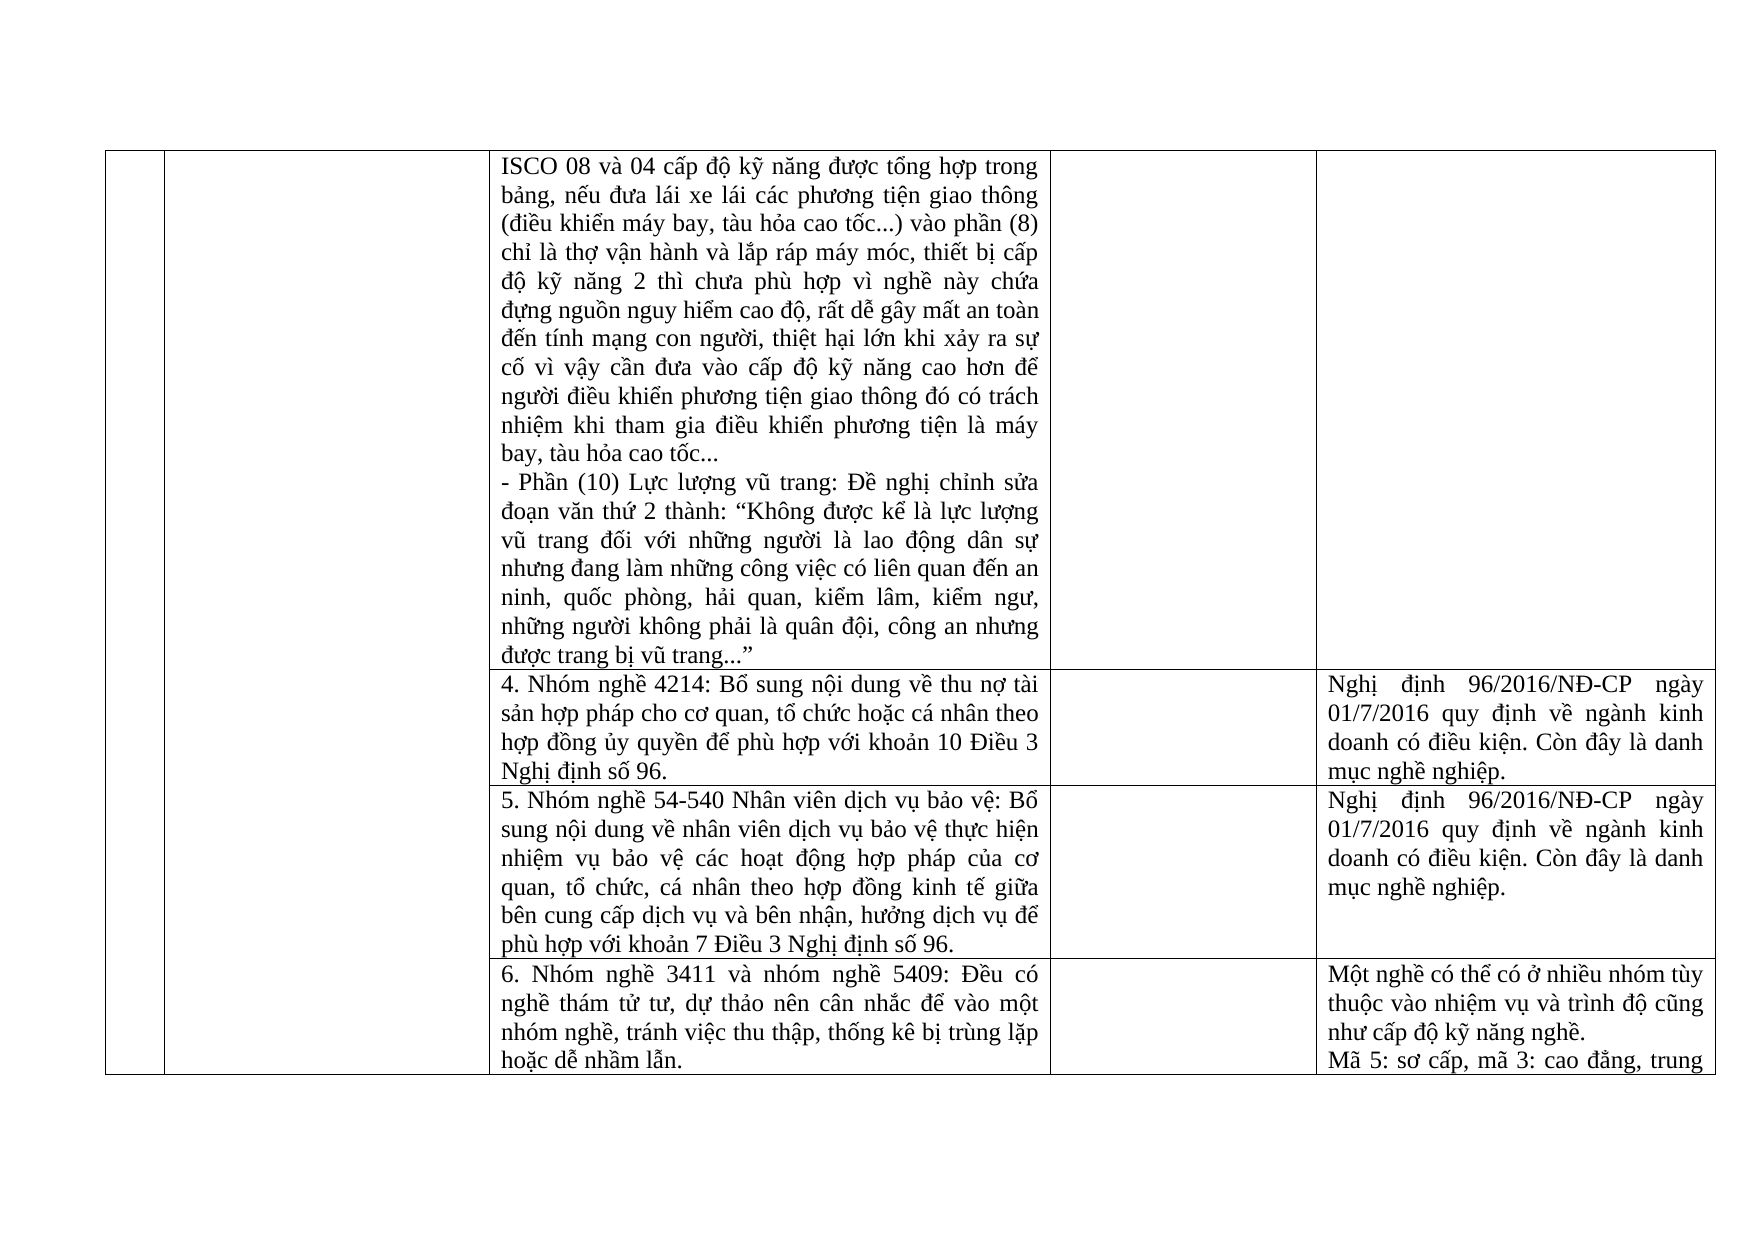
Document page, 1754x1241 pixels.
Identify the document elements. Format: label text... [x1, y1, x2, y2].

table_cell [490, 959, 1050, 1074]
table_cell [1317, 151, 1715, 668]
table_cell [1051, 670, 1316, 784]
table_cell [1051, 959, 1316, 1074]
table_cell [1051, 786, 1316, 958]
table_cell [1051, 151, 1316, 668]
table_cell Nghị định 96/2016/NĐ-CP ngày 01/7/2016 quy định về ngành kinh doanh có điều kiện. Còn đây là danh mục nghề nghiệp. [1317, 786, 1715, 958]
table_cell Nghị định 96/2016/NĐ-CP ngày 01/7/2016 quy định về ngành kinh doanh có điều kiện. Còn đây là danh mục nghề nghiệp. [1317, 670, 1715, 784]
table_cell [1317, 959, 1715, 1074]
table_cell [490, 151, 1050, 668]
table_cell 4. Nhóm nghề 4214: Bổ sung nội dung về thu nợ tài sản hợp pháp cho cơ quan, tổ chức hoặc cá nhân theo hợp đồng ủy quyền để phù hợp với khoản 10 Điều 3 Nghị định số 96. [490, 670, 1050, 784]
table_cell 5. Nhóm nghề 54-540 Nhân viên dịch vụ bảo vệ: Bổ sung nội dung về nhân viên dịch vụ bảo vệ thực hiện nhiệm vụ bảo vệ các hoạt động hợp pháp của cơ quan, tổ chức, cá nhân theo hợp đồng kinh tế giữa bên cung cấp dịch vụ và bên nhận, hưởng dịch vụ để phù hợp với khoản 7 Điều 3 Nghị định số 96. [490, 786, 1050, 958]
